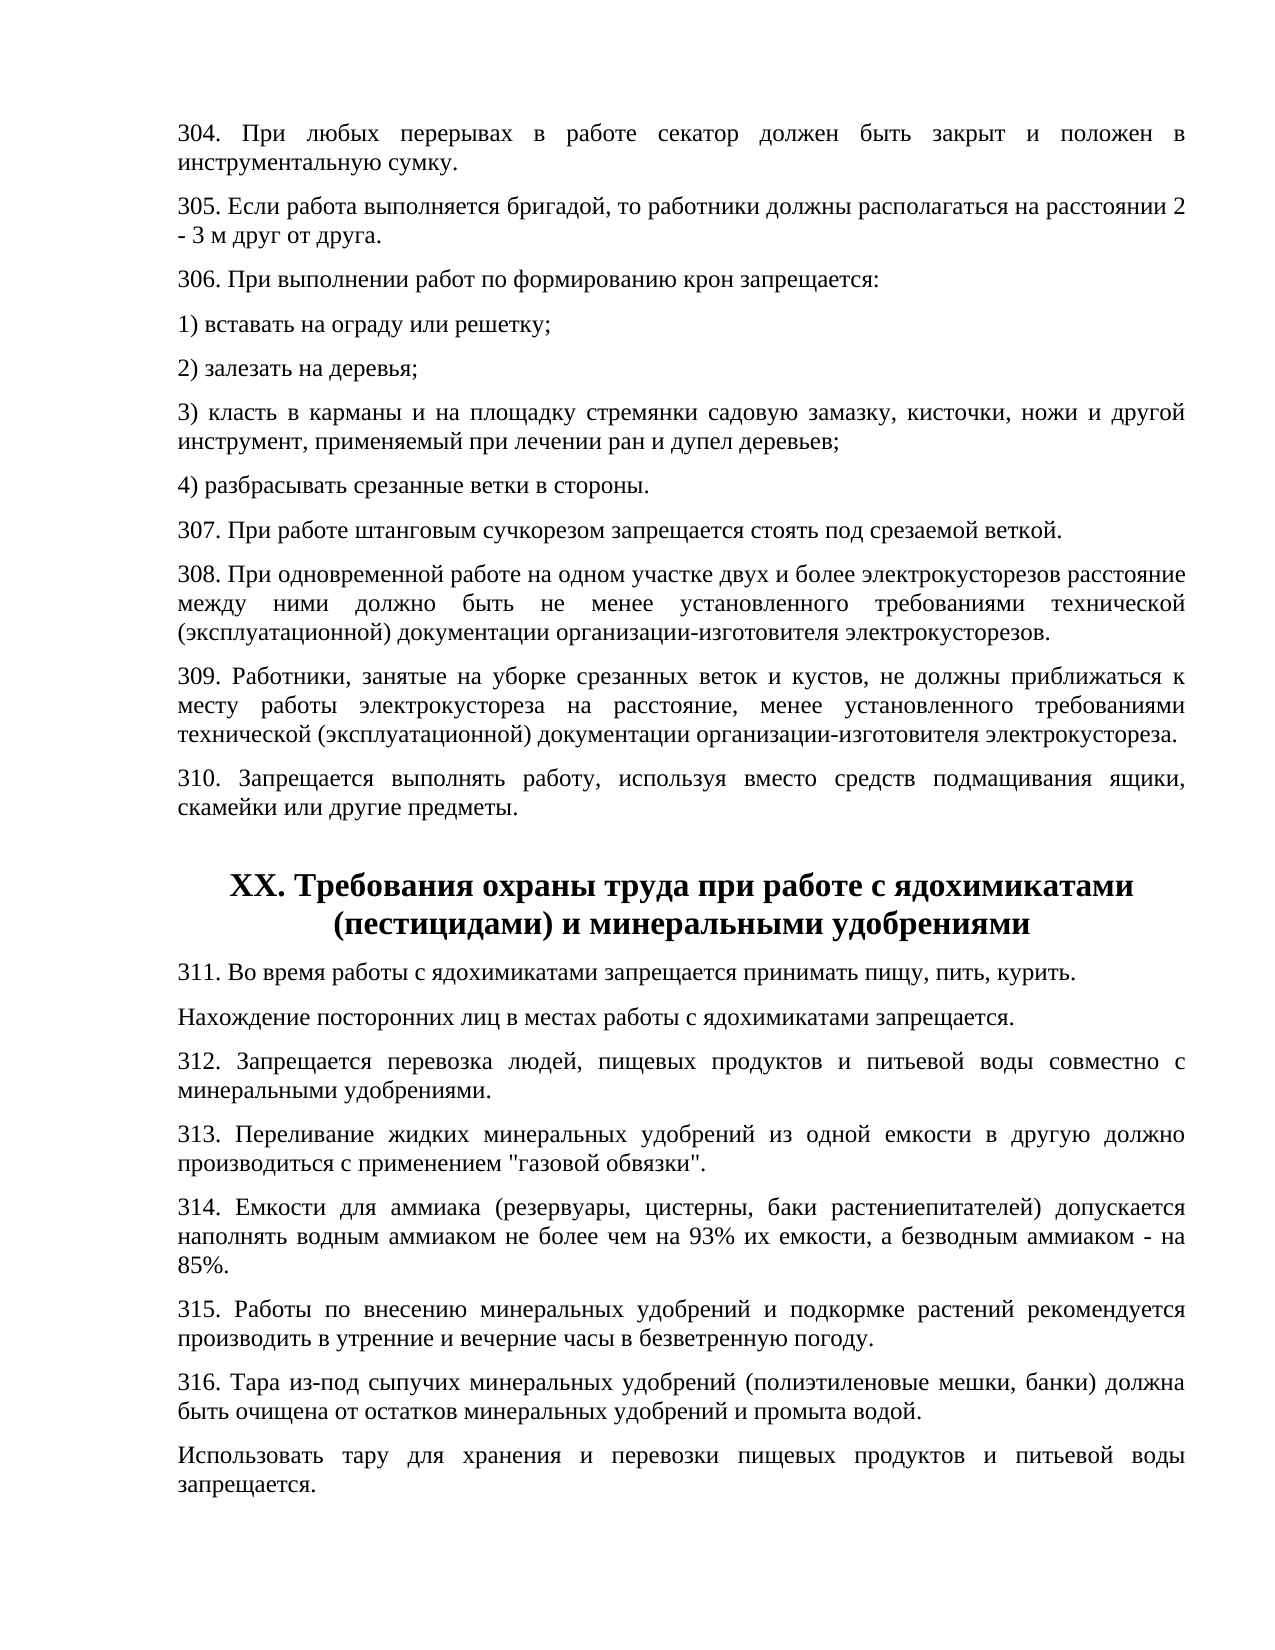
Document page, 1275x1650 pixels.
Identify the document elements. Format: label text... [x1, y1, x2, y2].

text 304. При любых перерывах в работе секатор должен быть закрыт и положен в инструментальную сумку. [177, 118, 1186, 176]
text Использовать тару для хранения и перевозки пищевых продуктов и питьевой воды запрещается. [177, 1440, 1186, 1498]
text 312. Запрещается перевозка людей, пищевых продуктов и питьевой воды совместно с минеральными удобрениями. [177, 1046, 1186, 1103]
text 316. Тара из-под сыпучих минеральных удобрений (полиэтиленовые мешки, банки) должна быть очищена от остатков минеральных удобрений и промыта водой. [177, 1367, 1186, 1425]
text 308. При одновременной работе на одном участке двух и более электрокусторезов расстояние между ними должно быть не менее установленного требованиями технической (эксплуатационной) документации организации-изготовителя электрокусторезов. [177, 559, 1186, 646]
text 306. При выполнении работ по формированию крон запрещается: [177, 264, 1186, 293]
text 309. Работники, занятые на уборке срезанных веток и кустов, не должны приближаться к месту работы электрокустореза на расстояние, менее установленного требованиями технической (эксплуатационной) документации организации-изготовителя электрокустореза. [177, 661, 1186, 747]
text 305. Если работа выполняется бригадой, то работники должны располагаться на расстоянии 2 - 3 м друг от друга. [177, 191, 1186, 249]
text 307. При работе штанговым сучкорезом запрещается стоять под срезаемой веткой. [177, 515, 1186, 544]
text 311. Во время работы с ядохимикатами запрещается принимать пищу, пить, курить. [177, 957, 1186, 986]
text 313. Переливание жидких минеральных удобрений из одной емкости в другую должно производиться с применением "газовой обвязки". [177, 1119, 1186, 1177]
text 1) вставать на ограду или решетку; [177, 309, 1186, 337]
text Нахождение посторонних лиц в местах работы с ядохимикатами запрещается. [177, 1002, 1186, 1030]
text 310. Запрещается выполнять работу, используя вместо средств подмащивания ящики, скамейки или другие предметы. [177, 763, 1186, 821]
text 4) разбрасывать срезанные ветки в стороны. [177, 471, 1186, 499]
text 314. Емкости для аммиака (резервуары, цистерны, баки растениепитателей) допускается наполнять водным аммиаком не более чем на 93% их емкости, а безводным аммиаком - на 85%. [177, 1192, 1186, 1278]
text XX. Требования охраны труда при работе с ядохимикатами (пестицидами) и минеральными удобрениями [177, 865, 1186, 942]
text 315. Работы по внесению минеральных удобрений и подкормке растений рекомендуется производить в утренние и вечерние часы в безветренную погоду. [177, 1294, 1186, 1352]
text 2) залезать на деревья; [177, 353, 1186, 382]
text 3) класть в карманы и на площадку стремянки садовую замазку, кисточки, ножи и другой инструмент, применяемый при лечении ран и дупел деревьев; [177, 397, 1186, 455]
